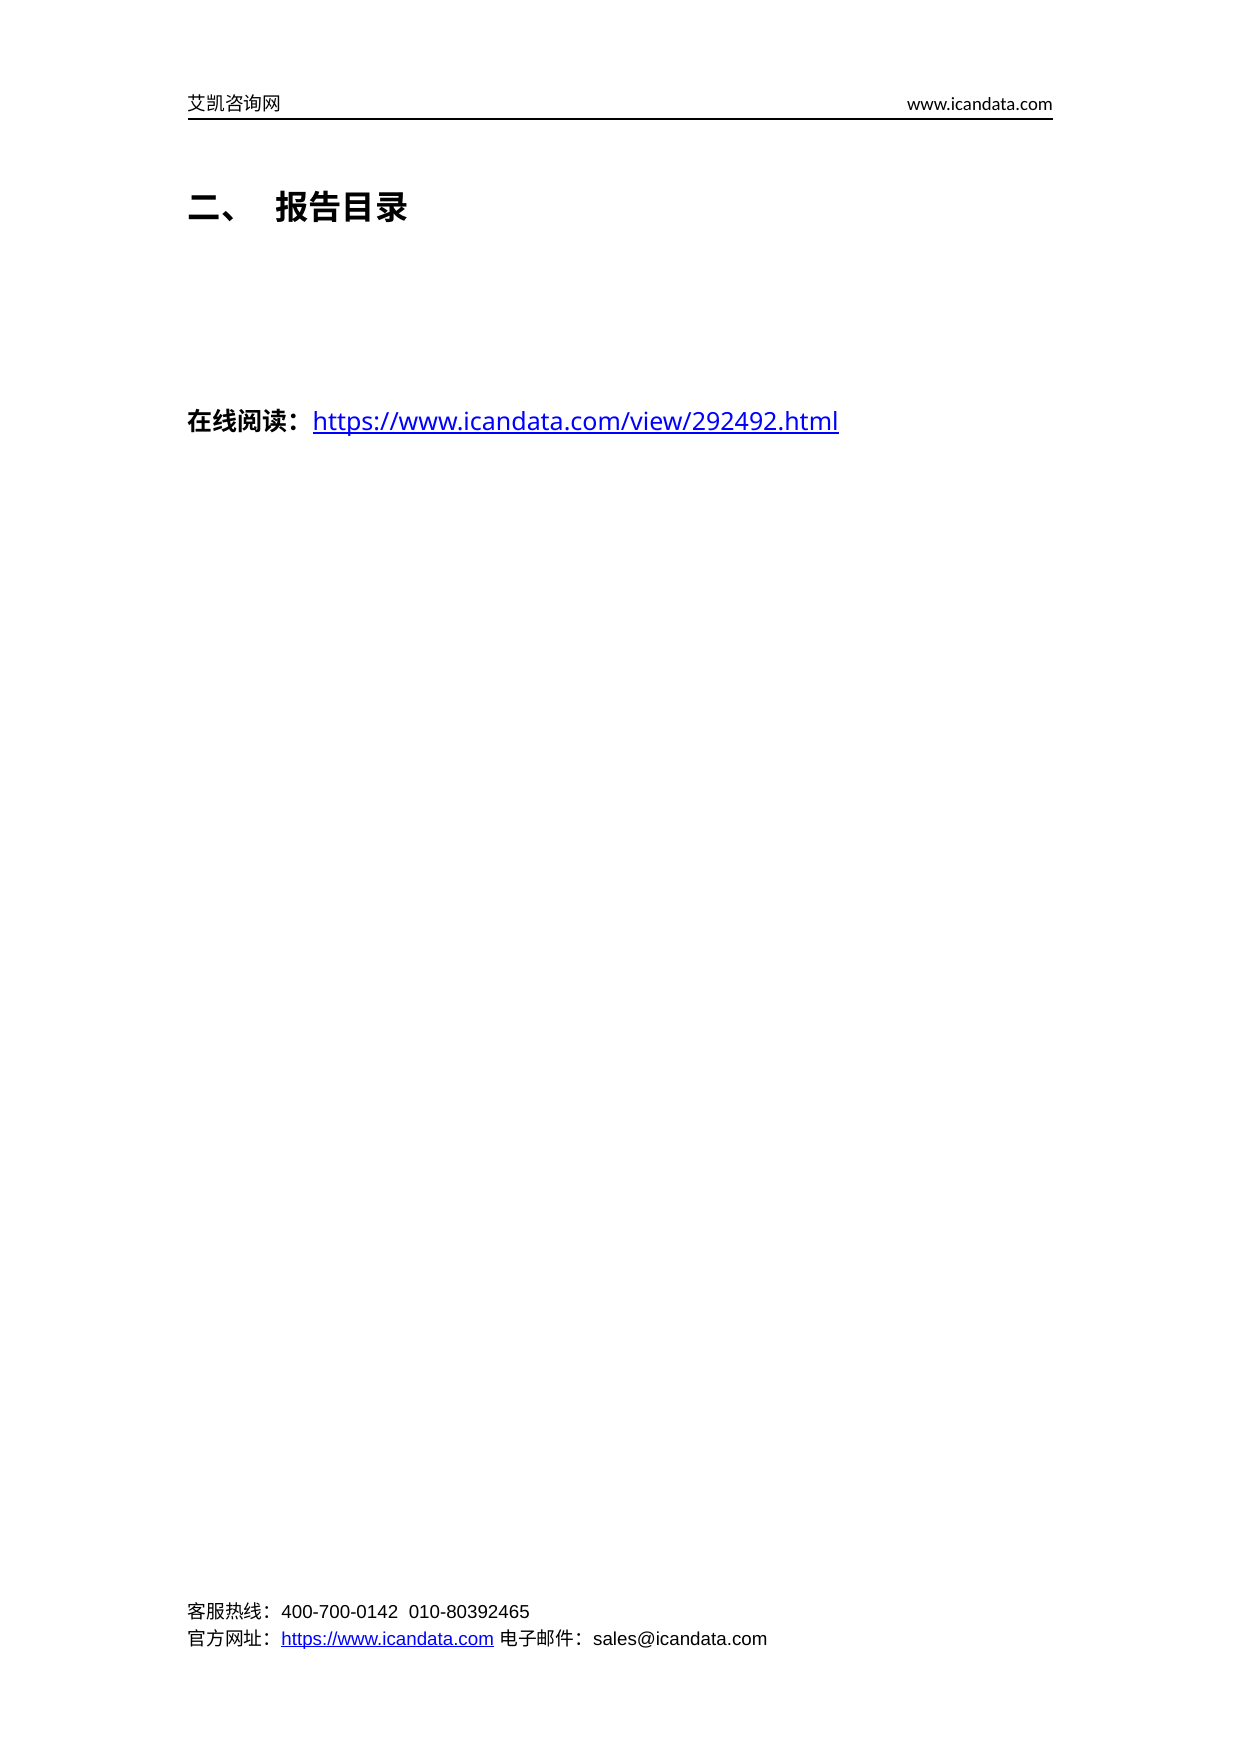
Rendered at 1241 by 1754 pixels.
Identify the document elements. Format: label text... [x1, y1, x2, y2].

subtitle 报告目录 [187, 172, 1053, 237]
text 在线阅读：https://www.icandata.com/view/292492.html [187, 387, 1053, 452]
